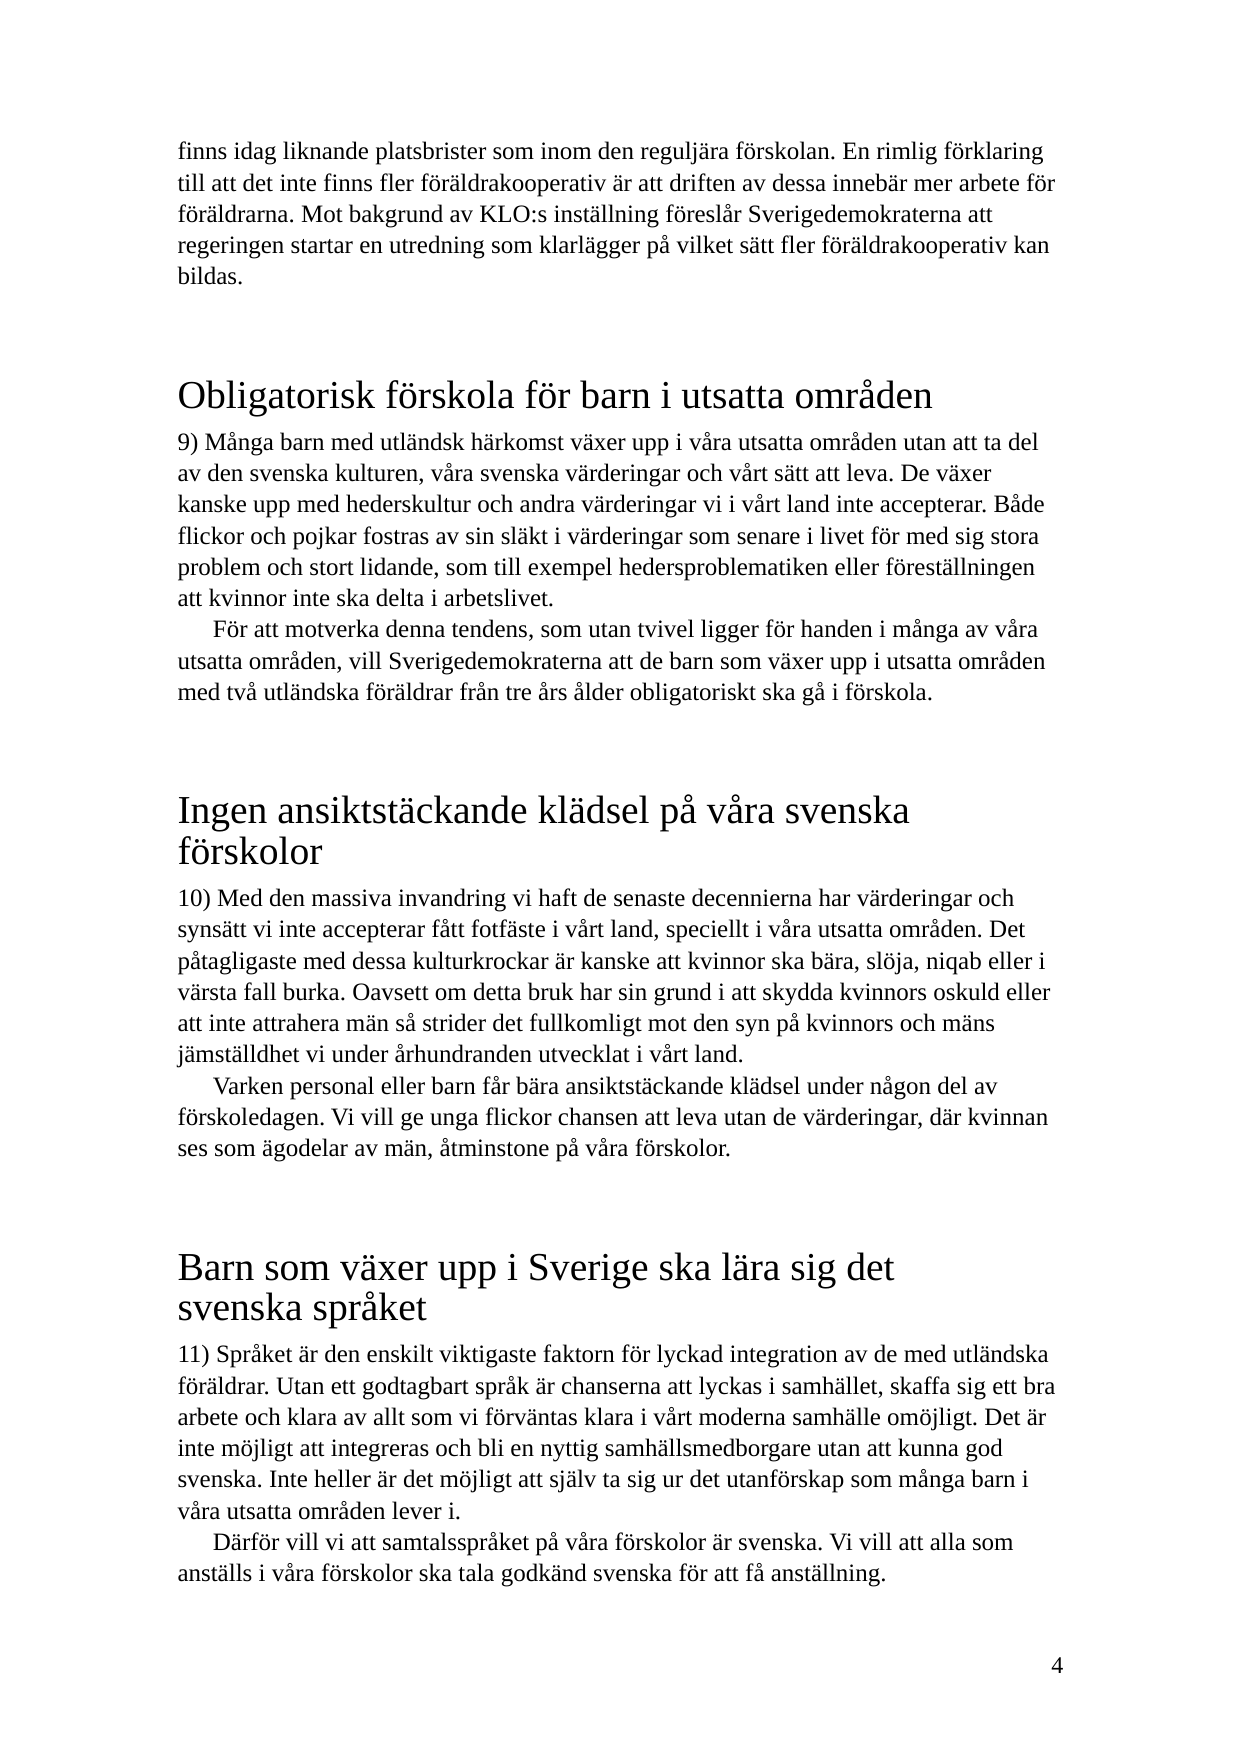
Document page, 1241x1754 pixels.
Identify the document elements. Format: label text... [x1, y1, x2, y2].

text 9) Många barn med utländsk härkomst växer upp i våra utsatta områden utan att ta del av den svenska kulturen, våra svenska värderingar och vårt sätt att leva. De växer kanske upp med hederskultur och andra värderingar vi i vårt land inte accepterar. Både flickor och pojkar fostras av sin släkt i värderingar som senare i livet för med sig stora problem och stort lidande, som till exempel hedersproblematiken eller föreställningen att kvinnor inte ska delta i arbetslivet. [177, 424, 1063, 612]
subtitle Barn som växer upp i Sverige ska lära sig det svenska språket [177, 1247, 1063, 1329]
subtitle Obligatorisk förskola för barn i utsatta områden [177, 376, 1063, 416]
subtitle Ingen ansiktstäckande klädsel på våra svenska förskolor [177, 791, 1063, 872]
text Därför vill vi att samtalsspråket på våra förskolor är svenska. Vi vill att alla som anställs i våra förskolor ska tala godkänd svenska för att få anställning. [177, 1524, 1063, 1587]
text 11) Språket är den enskilt viktigaste faktorn för lyckad integration av de med utländska föräldrar. Utan ett godtagbart språk är chanserna att lyckas i samhället, skaffa sig ett bra arbete och klara av allt som vi förväntas klara i vårt moderna samhälle omöjligt. Det är inte möjligt att integreras och bli en nyttig samhällsmedborgare utan att kunna god svenska. Inte heller är det möjligt att själv ta sig ur det utanförskap som många barn i våra utsatta områden lever i. [177, 1337, 1063, 1524]
text 10) Med den massiva invandring vi haft de senaste decennierna har värderingar och synsätt vi inte accepterar fått fotfäste i vårt land, speciellt i våra utsatta områden. Det påtagligaste med dessa kulturkrockar är kanske att kvinnor ska bära, slöja, niqab eller i värsta fall burka. Oavsett om detta bruk har sin grund i att skydda kvinnors oskuld eller att inte attrahera män så strider det fullkomligt mot den syn på kvinnors och mäns jämställdhet vi under århundranden utvecklat i vårt land. [177, 881, 1063, 1068]
text För att motverka denna tendens, som utan tvivel ligger för handen i många av våra utsatta områden, vill Sverigedemokraterna att de barn som växer upp i utsatta områden med två utländska föräldrar från tre års ålder obligatoriskt ska gå i förskola. [177, 612, 1063, 706]
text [177, 134, 1063, 290]
text Varken personal eller barn får bära ansiktstäckande klädsel under någon del av förskoledagen. Vi vill ge unga flickor chansen att leva utan de värderingar, där kvinnan ses som ägodelar av män, åtminstone på våra förskolor. [177, 1068, 1063, 1162]
